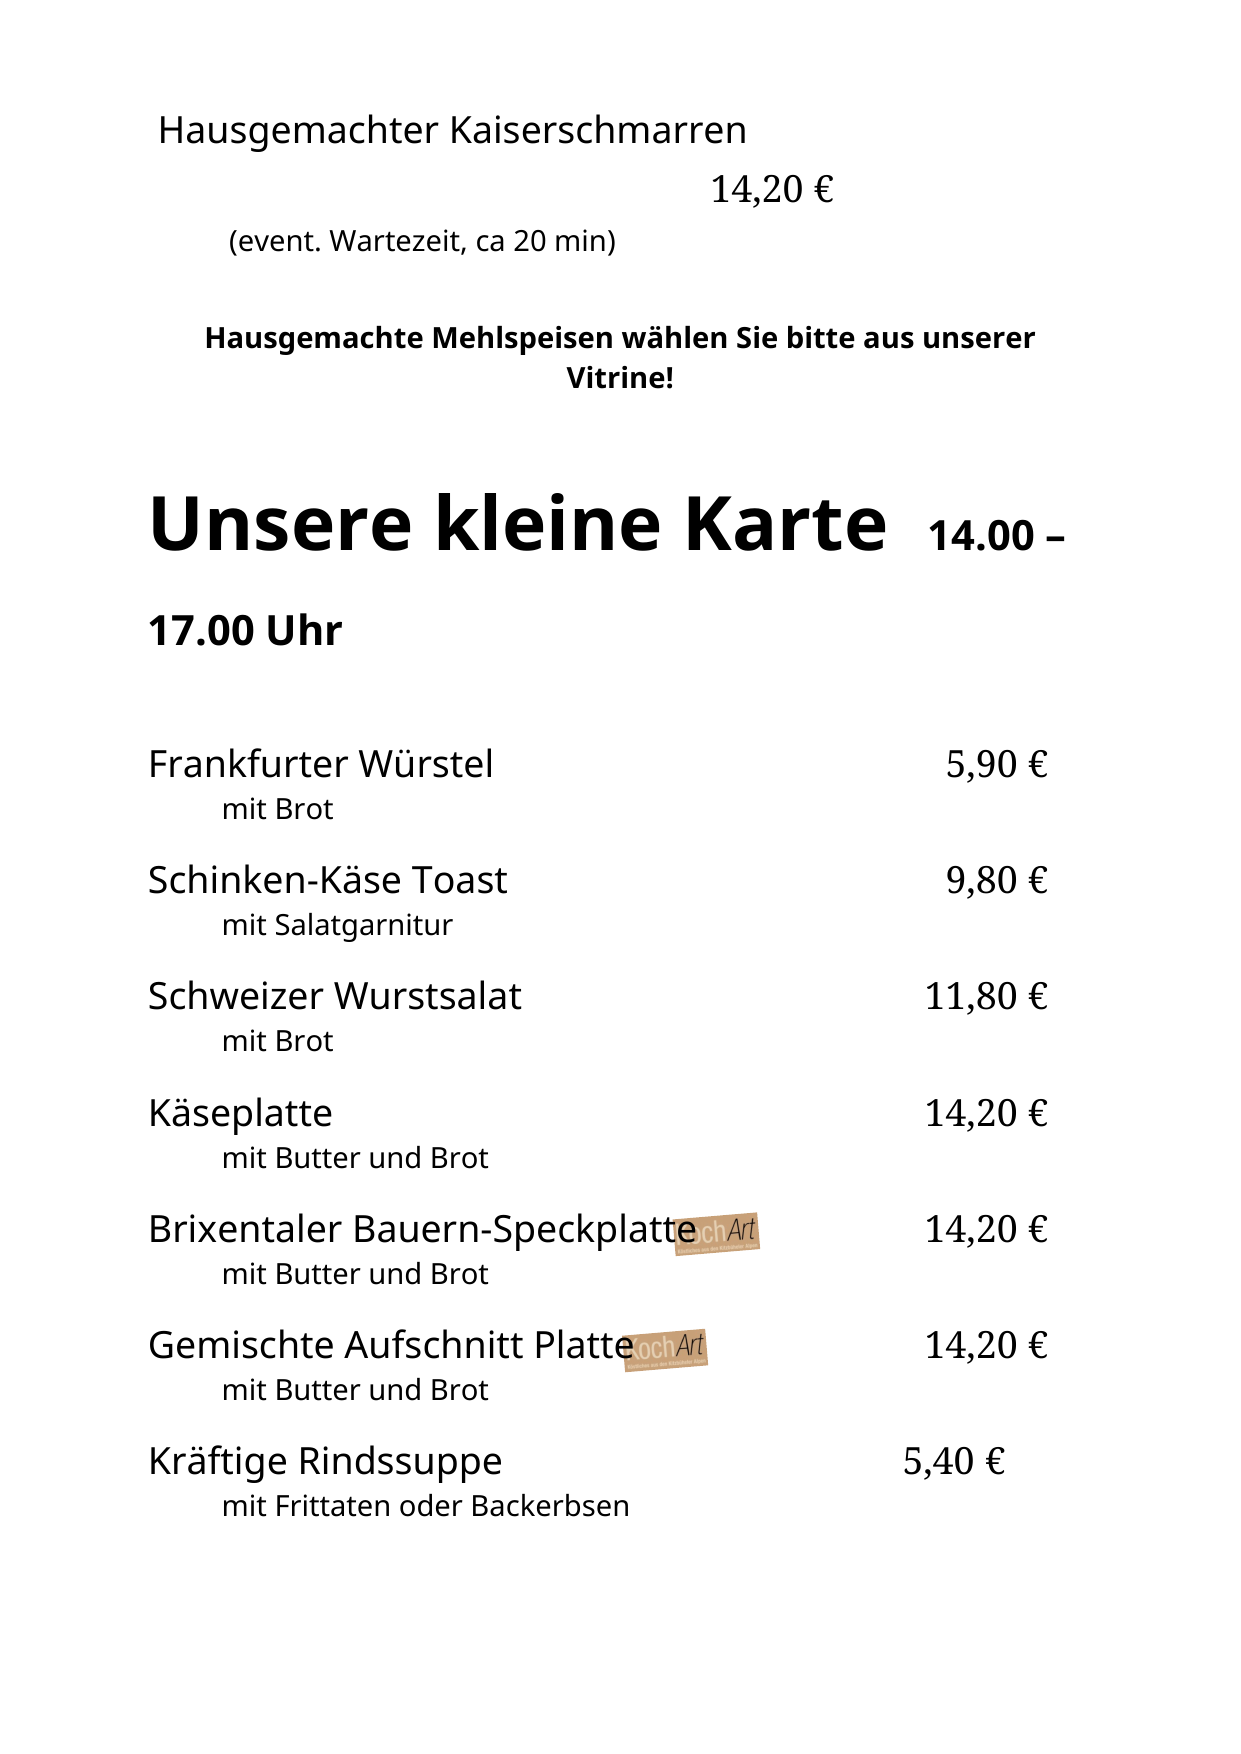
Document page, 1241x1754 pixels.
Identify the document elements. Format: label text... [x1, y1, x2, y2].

text mit Brot [221, 788, 999, 828]
text Schweizer Wurstsalat 11,80 € [148, 970, 1055, 1021]
text mit Butter und Brot [221, 1253, 999, 1293]
text Hausgemachte Mehlspeisen wählen Sie bitte aus unserer Vitrine! [148, 317, 1093, 397]
text Kräftige Rindssuppe 5,40 € [148, 1435, 1055, 1486]
text mit Brot [221, 1021, 999, 1060]
text Schinken-Käse Toast 9,80 € [148, 853, 1055, 904]
text mit Salatgarnitur [221, 904, 999, 944]
text Hausgemachter Kaiserschmarren 14,20 € [148, 103, 1093, 213]
text mit Frittaten oder Backerbsen [221, 1486, 999, 1525]
text mit Butter und Brot [221, 1369, 999, 1409]
text Brixentaler Bauern-Speckplatte 14,20 € [148, 1202, 1055, 1253]
text (event. Wartezeit, ca 20 min) [221, 221, 999, 260]
text Käseplatte 14,20 € [148, 1086, 1055, 1137]
text Unsere kleine Karte 14.00 – 17.00 Uhr [148, 471, 1181, 658]
text mit Butter und Brot [221, 1137, 999, 1177]
text Gemischte Aufschnitt Platte 14,20 € [148, 1318, 1055, 1369]
text Frankfurter Würstel 5,90 € [148, 737, 1055, 788]
